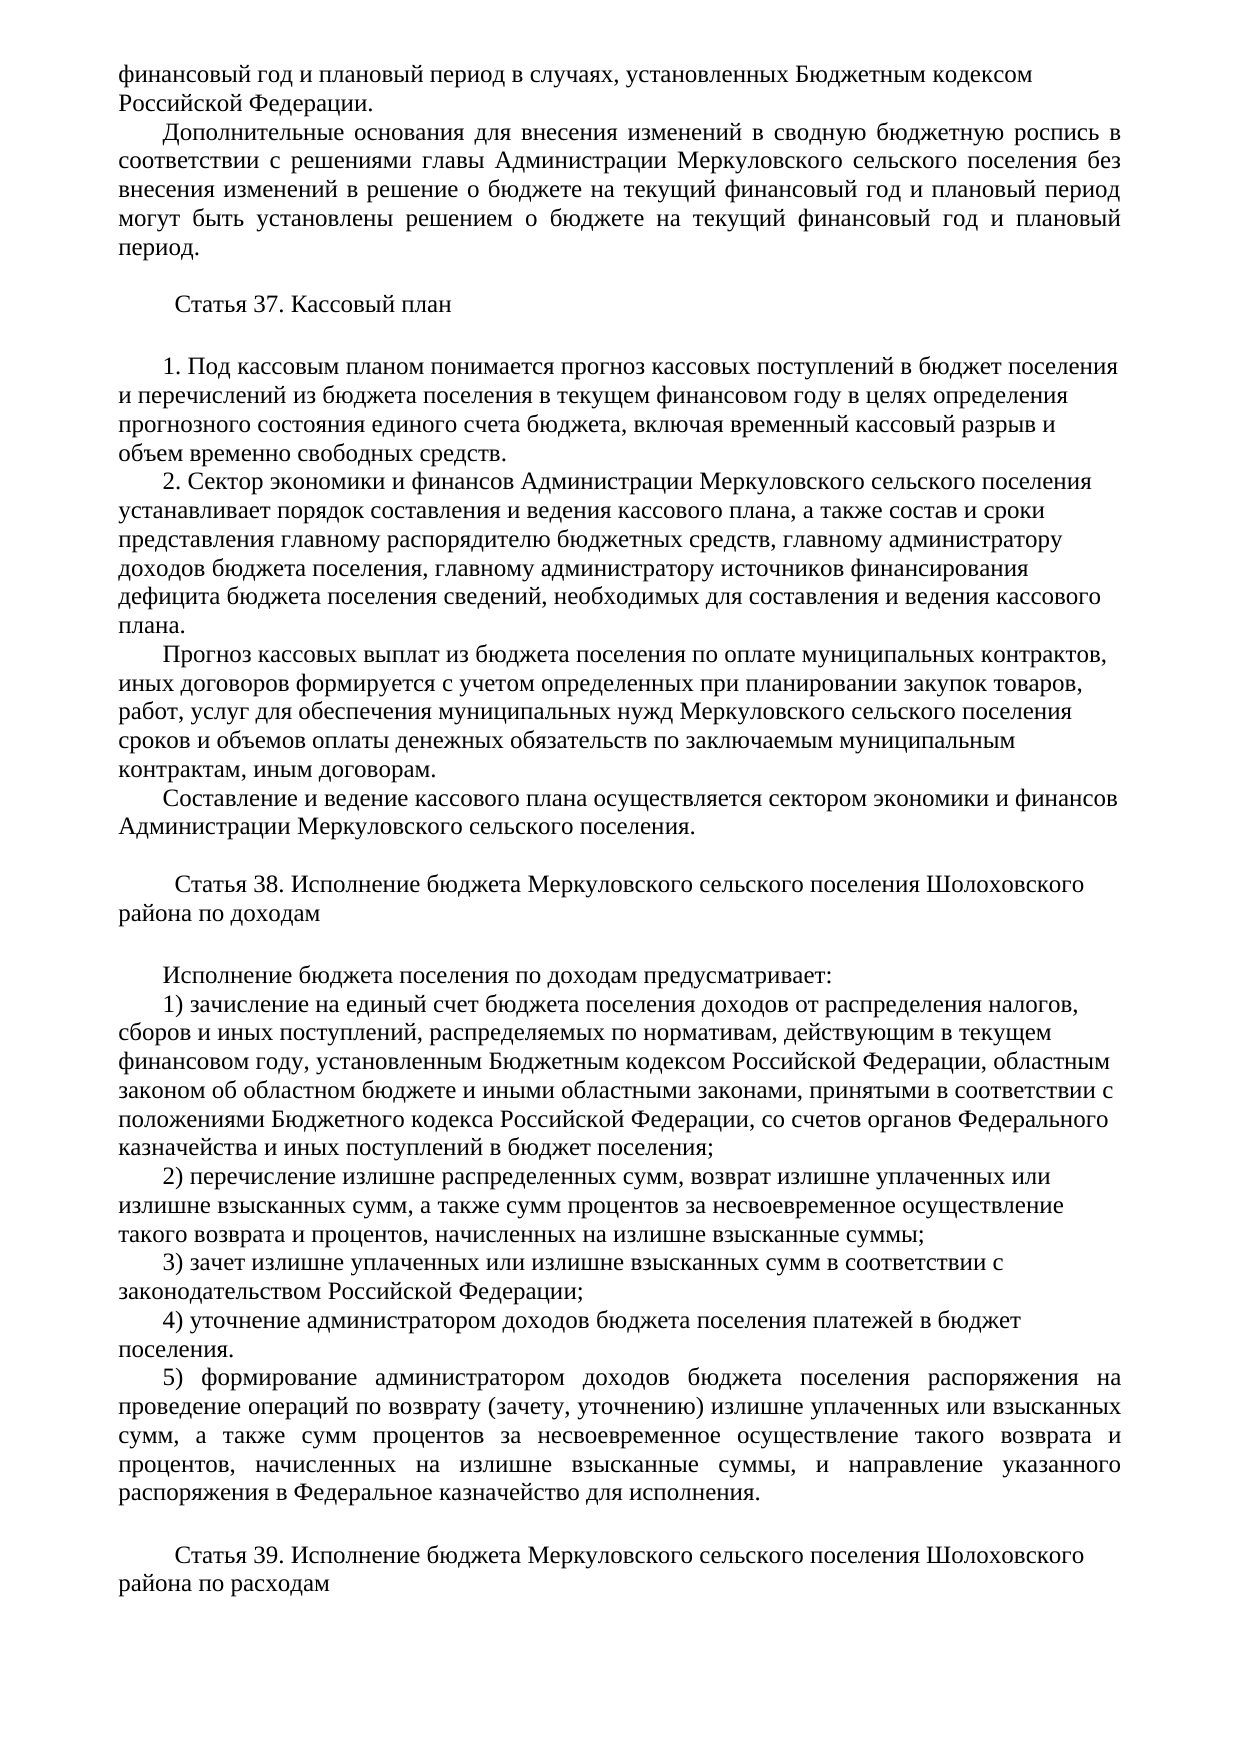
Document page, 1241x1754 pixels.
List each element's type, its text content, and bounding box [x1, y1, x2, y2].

text Статья 38. Исполнение бюджета Меркуловского сельского поселения Шолоховского района по доходам [118, 869, 1122, 926]
text Статья 39. Исполнение бюджета Меркуловского сельского поселения Шолоховского района по расходам [118, 1540, 1122, 1597]
text Прогноз кассовых выплат из бюджета поселения по оплате муниципальных контрактов, иных договоров формируется с учетом определенных при планировании закупок товаров, работ, услуг для обеспечения муниципальных нужд Меркуловского сельского поселения сроков и объемов оплаты денежных обязательств по заключаемым муниципальным контрактам, иным договорам. [118, 639, 1122, 783]
text 4) уточнение администратором доходов бюджета поселения платежей в бюджет поселения. [118, 1305, 1122, 1362]
text Статья 37. Кассовый план [118, 289, 1122, 318]
text 1) зачисление на единый счет бюджета поселения доходов от распределения налогов, сборов и иных поступлений, распределяемых по нормативам, действующим в текущем финансовом году, установленным Бюджетным кодексом Российской Федерации, областным законом об областном бюджете и иными областными законами, принятыми в соответствии с положениями Бюджетного кодекса Российской Федерации, со счетов органов Федерального казначейства и иных поступлений в бюджет поселения; [118, 989, 1122, 1161]
text 3) зачет излишне уплаченных или излишне взысканных сумм в соответствии с законодательством Российской Федерации; [118, 1247, 1122, 1305]
text 1. Под кассовым планом понимается прогноз кассовых поступлений в бюджет поселения и перечислений из бюджета поселения в текущем финансовом году в целях определения прогнозного состояния единого счета бюджета, включая временный кассовый разрыв и объем временно свободных средств. [118, 351, 1122, 466]
text Дополнительные основания для внесения изменений в сводную бюджетную роспись в соответствии с решениями главы Администрации Меркуловского сельского поселения без внесения изменений в решение о бюджете на текущий финансовый год и плановый период могут быть установлены решением о бюджете на текущий финансовый год и плановый период. [118, 117, 1122, 260]
text Исполнение бюджета поселения по доходам предусматривает: [118, 960, 1122, 989]
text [118, 59, 1122, 117]
text Составление и ведение кассового плана осуществляется сектором экономики и финансов Администрации Меркуловского сельского поселения. [118, 783, 1122, 840]
text 2) перечисление излишне распределенных сумм, возврат излишне уплаченных или излишне взысканных сумм, а также сумм процентов за несвоевременное осуществление такого возврата и процентов, начисленных на излишне взысканные суммы; [118, 1161, 1122, 1247]
text 5) формирование администратором доходов бюджета поселения распоряжения на проведение операций по возврату (зачету, уточнению) излишне уплаченных или взысканных сумм, а также сумм процентов за несвоевременное осуществление такого возврата и процентов, начисленных на излишне взысканные суммы, и направление указанного распоряжения в Федеральное казначейство для исполнения. [118, 1362, 1122, 1506]
text 2. Сектор экономики и финансов Администрации Меркуловского сельского поселения устанавливает порядок составления и ведения кассового плана, а также состав и сроки представления главному распорядителю бюджетных средств, главному администратору доходов бюджета поселения, главному администратору источников финансирования дефицита бюджета поселения сведений, необходимых для составления и ведения кассового плана. [118, 466, 1122, 639]
